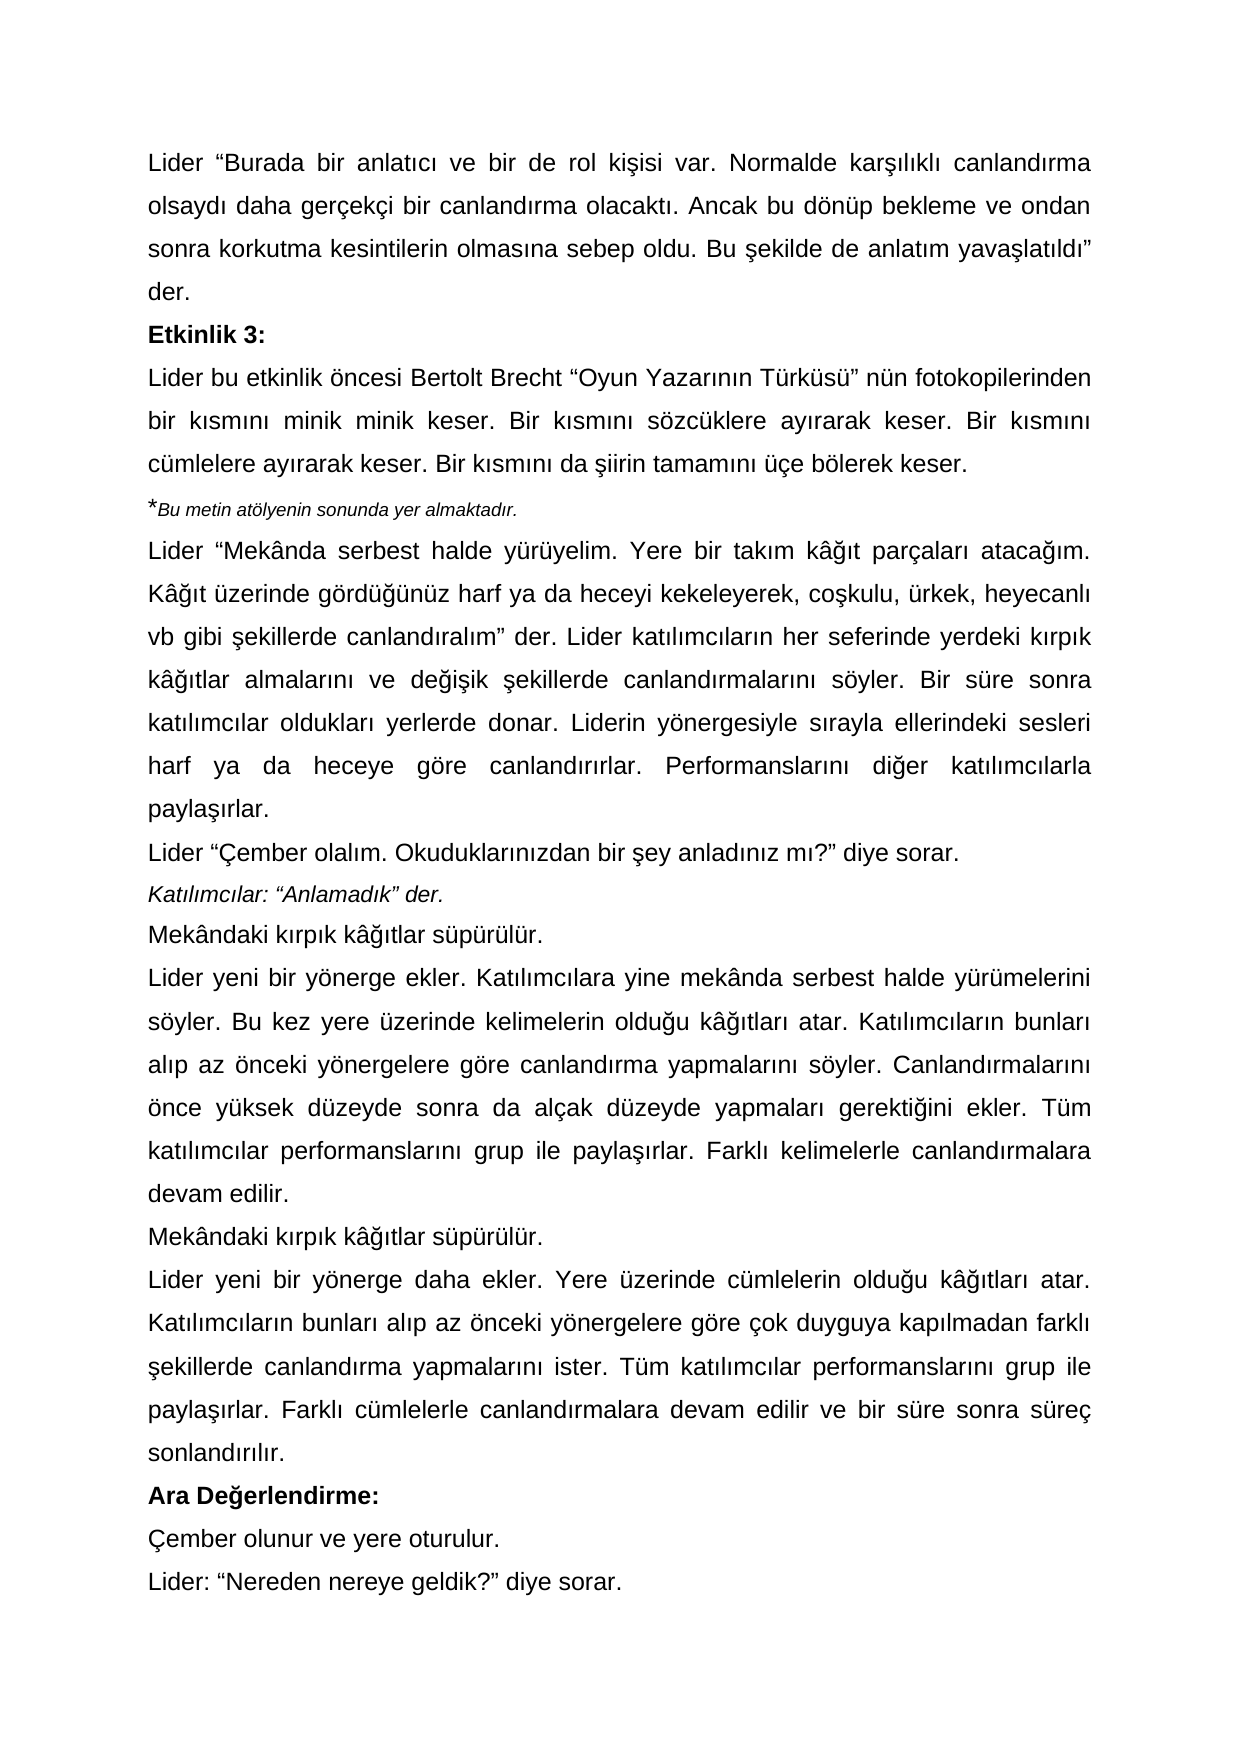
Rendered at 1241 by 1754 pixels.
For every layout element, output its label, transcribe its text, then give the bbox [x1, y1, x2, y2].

text Lider “Mekânda serbest halde yürüyelim. Yere bir takım kâğıt parçaları atacağım. Kâğıt üzerinde gördüğünüz harf ya da heceyi kekeleyerek, coşkulu, ürkek, heyecanlı vb gibi şekillerde canlandıralım” der. Lider katılımcıların her seferinde yerdeki kırpık kâğıtlar almalarını ve değişik şekillerde canlandırmalarını söyler. Bir süre sonra katılımcılar oldukları yerlerde donar. Liderin yönergesiyle sırayla ellerindeki sesleri harf ya da heceye göre canlandırırlar. Performanslarını diğer katılımcılarla paylaşırlar. [148, 536, 1093, 823]
text Lider yeni bir yönerge daha ekler. Yere üzerinde cümlelerin olduğu kâğıtları atar. Katılımcıların bunları alıp az önceki yönergelere göre çok duyguya kapılmadan farklı şekillerde canlandırma yapmalarını ister. Tüm katılımcılar performanslarını grup ile paylaşırlar. Farklı cümlelerle canlandırmalara devam edilir ve bir süre sonra süreç sonlandırılır. [148, 1265, 1093, 1466]
text Lider “Çember olalım. Okuduklarınızdan bir şey anladınız mı?” diye sorar. [148, 838, 1093, 866]
text Lider bu etkinlik öncesi Bertolt Brecht “Oyun Yazarının Türküsü” nün fotokopilerinden bir kısmını minik minik keser. Bir kısmını sözcüklere ayırarak keser. Bir kısmını cümlelere ayırarak keser. Bir kısmını da şiirin tamamını üçe bölerek keser. [148, 363, 1093, 478]
text Katılımcılar: “Anlamadık” der. [148, 881, 1093, 907]
text Lider: “Nereden nereye geldik?” diye sorar. [148, 1567, 1093, 1596]
text *Bu metin atölyenin sonunda yer almaktadır. [148, 493, 1093, 521]
text Etkinlik 3: [148, 320, 1093, 349]
text Ara Değerlendirme: [148, 1481, 1093, 1509]
text Mekândaki kırpık kâğıtlar süpürülür. [148, 920, 1093, 949]
text Çember olunur ve yere oturulur. [148, 1524, 1093, 1553]
text Mekândaki kırpık kâğıtlar süpürülür. [148, 1222, 1093, 1251]
text Lider “Burada bir anlatıcı ve bir de rol kişisi var. Normalde karşılıklı canlandırma olsaydı daha gerçekçi bir canlandırma olacaktı. Ancak bu dönüp bekleme ve ondan sonra korkutma kesintilerin olmasına sebep oldu. Bu şekilde de anlatım yavaşlatıldı” der. [148, 148, 1093, 306]
text Lider yeni bir yönerge ekler. Katılımcılara yine mekânda serbest halde yürümelerini söyler. Bu kez yere üzerinde kelimelerin olduğu kâğıtları atar. Katılımcıların bunları alıp az önceki yönergelere göre canlandırma yapmalarını söyler. Canlandırmalarını önce yüksek düzeyde sonra da alçak düzeyde yapmaları gerektiğini ekler. Tüm katılımcılar performanslarını grup ile paylaşırlar. Farklı kelimelerle canlandırmalara devam edilir. [148, 963, 1093, 1208]
